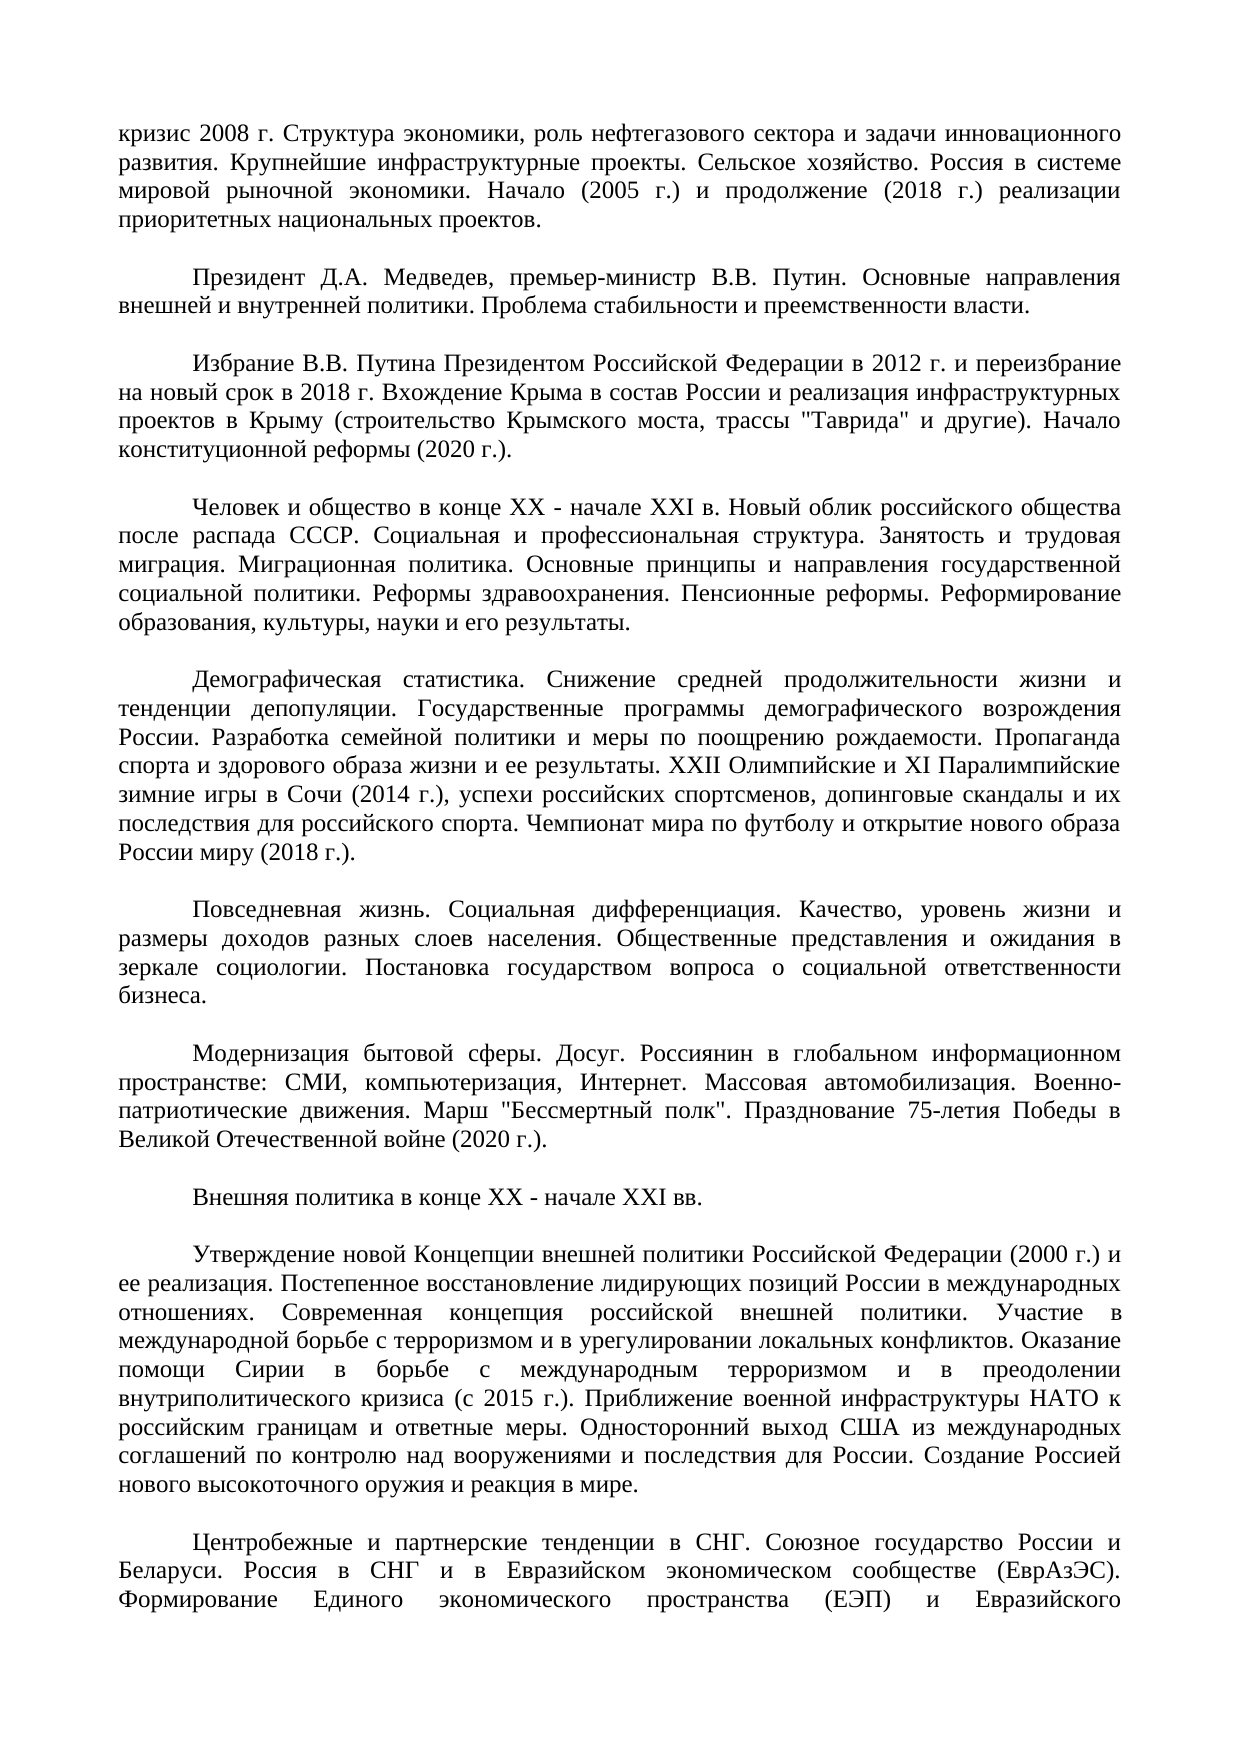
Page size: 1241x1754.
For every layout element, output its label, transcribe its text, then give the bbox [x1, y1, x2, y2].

text Человек и общество в конце XX - начале XXI в. Новый облик российского общества после распада СССР. Социальная и профессиональная структура. Занятость и трудовая миграция. Миграционная политика. Основные принципы и направления государственной социальной политики. Реформы здравоохранения. Пенсионные реформы. Реформирование образования, культуры, науки и его результаты. [118, 492, 1122, 636]
text Повседневная жизнь. Социальная дифференциация. Качество, уровень жизни и размеры доходов разных слоев населения. Общественные представления и ожидания в зеркале социологии. Постановка государством вопроса о социальной ответственности бизнеса. [118, 894, 1122, 1009]
text Президент Д.А. Медведев, премьер-министр В.В. Путин. Основные направления внешней и внутренней политики. Проблема стабильности и преемственности власти. [118, 262, 1122, 319]
text Внешняя политика в конце XX - начале XXI вв. [118, 1182, 1122, 1211]
text Утверждение новой Концепции внешней политики Российской Федерации (2000 г.) и ее реализация. Постепенное восстановление лидирующих позиций России в международных отношениях. Современная концепция российской внешней политики. Участие в международной борьбе с терроризмом и в урегулировании локальных конфликтов. Оказание помощи Сирии в борьбе с международным терроризмом и в преодолении внутриполитического кризиса (с 2015 г.). Приближение военной инфраструктуры НАТО к российским границам и ответные меры. Односторонний выход США из международных соглашений по контролю над вооружениями и последствия для России. Создание Россией нового высокоточного оружия и реакция в мире. [118, 1239, 1122, 1498]
text Модернизация бытовой сферы. Досуг. Россиянин в глобальном информационном пространстве: СМИ, компьютеризация, Интернет. Массовая автомобилизация. Военно-патриотические движения. Марш "Бессмертный полк". Празднование 75-летия Победы в Великой Отечественной войне (2020 г.). [118, 1038, 1122, 1153]
text Избрание В.В. Путина Президентом Российской Федерации в 2012 г. и переизбрание на новый срок в 2018 г. Вхождение Крыма в состав России и реализация инфраструктурных проектов в Крыму (строительство Крымского моста, трассы "Таврида" и другие). Начало конституционной реформы (2020 г.). [118, 348, 1122, 463]
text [118, 1527, 1122, 1613]
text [118, 118, 1122, 233]
text Демографическая статистика. Снижение средней продолжительности жизни и тенденции депопуляции. Государственные программы демографического возрождения России. Разработка семейной политики и меры по поощрению рождаемости. Пропаганда спорта и здорового образа жизни и ее результаты. XXII Олимпийские и XI Паралимпийские зимние игры в Сочи (2014 г.), успехи российских спортсменов, допинговые скандалы и их последствия для российского спорта. Чемпионат мира по футболу и открытие нового образа России миру (2018 г.). [118, 664, 1122, 866]
